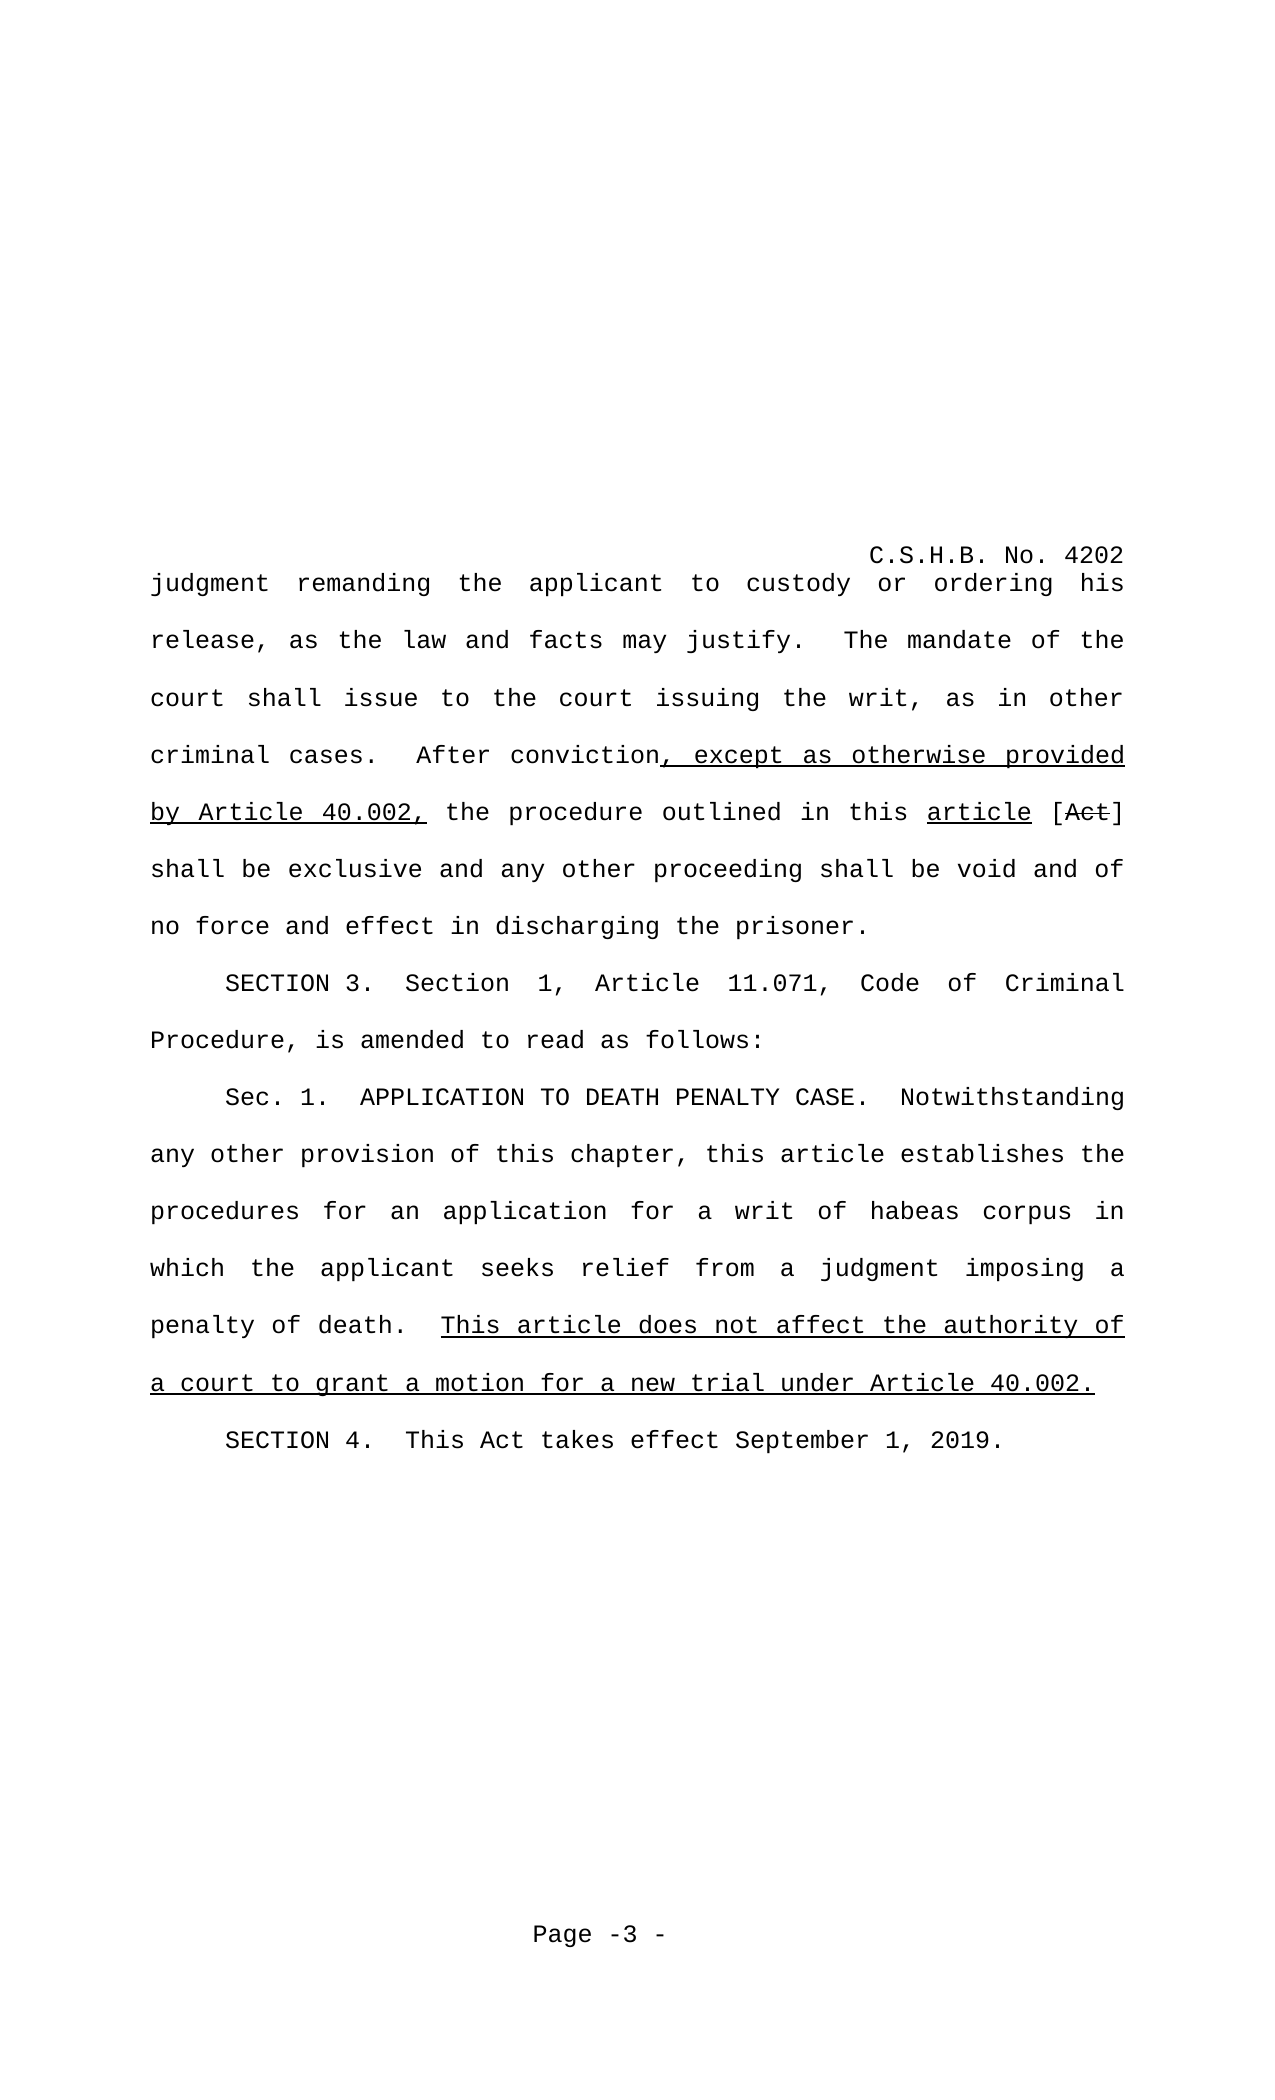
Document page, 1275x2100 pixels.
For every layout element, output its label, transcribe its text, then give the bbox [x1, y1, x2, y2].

text SECTION 3. Section 1, Article 11.071, Code of Criminal Procedure, is amended to read as follows: [150, 970, 1125, 1056]
text SECTION 4. This Act takes effect September 1, 2019. [150, 1427, 1125, 1456]
text Sec. 1. APPLICATION TO DEATH PENALTY CASE. Notwithstanding any other provision of this chapter, this article establishes the procedures for an application for a writ of habeas corpus in which the applicant seeks relief from a judgment imposing a penalty of death. This article does not affect the authority of a court to grant a motion for a new trial under Article 40.002. [150, 1084, 1125, 1398]
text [150, 571, 1125, 942]
